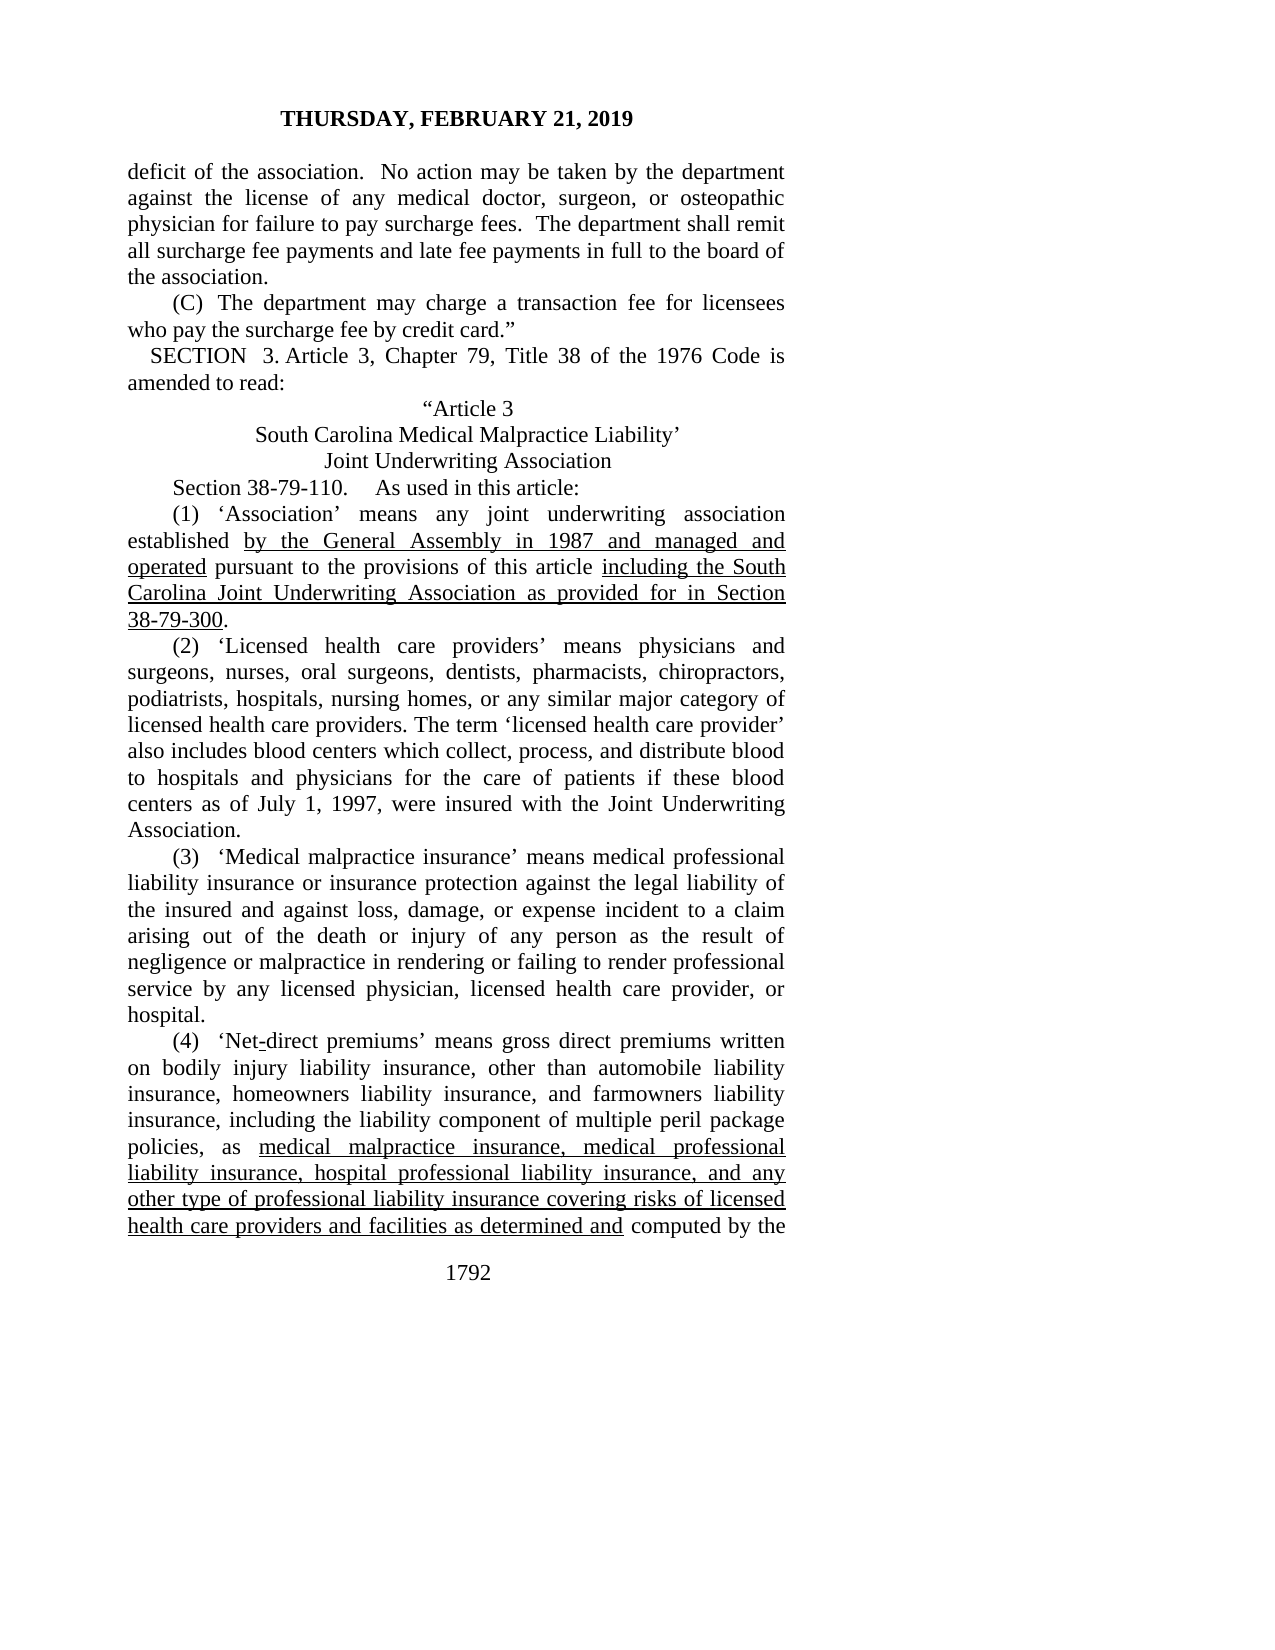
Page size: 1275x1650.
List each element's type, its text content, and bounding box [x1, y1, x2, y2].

text (C) The department may charge a transaction fee for licensees who pay the surcharge fee by credit card.” [127, 289, 786, 342]
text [127, 158, 786, 289]
text Joint Underwriting Association [127, 448, 786, 474]
text (2) ‘Licensed health care providers’ means physicians and surgeons, nurses, oral surgeons, dentists, pharmacists, chiropractors, podiatrists, hospitals, nursing homes, or any similar major category of licensed health care providers. The term ‘licensed health care provider’ also includes blood centers which collect, process, and distribute blood to hospitals and physicians for the care of patients if these blood centers as of July 1, 1997, were insured with the Joint Underwriting Association. [127, 632, 786, 843]
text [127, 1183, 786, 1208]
text (1) ‘Association’ means any joint underwriting association established by the General Assembly in 1987 and managed and operated pursuant to the provisions of this article including the South Carolina Joint Underwriting Association as provided for in Section 38-79-300. [127, 603, 786, 632]
text (1) ‘Association’ means any joint underwriting association established by the General Assembly in 1987 and managed and operated pursuant to the provisions of this article including the South Carolina Joint Underwriting Association as provided for in Section 38-79-300. [127, 500, 786, 602]
text SECTION 3. Article 3, Chapter 79, Title 38 of the 1976 Code is amended to read: [127, 342, 786, 395]
text “Article 3 [127, 395, 786, 421]
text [127, 1209, 786, 1238]
text Section 38-79-110. As used in this article: [127, 474, 786, 500]
text South Carolina Medical Malpractice Liability’ [127, 421, 786, 448]
text (3) ‘Medical malpractice insurance’ means medical professional liability insurance or insurance protection against the legal liability of the insured and against loss, damage, or expense incident to a claim arising out of the death or injury of any person as the result of negligence or malpractice in rendering or failing to render professional service by any licensed physician, licensed health care provider, or hospital. [127, 843, 786, 1027]
